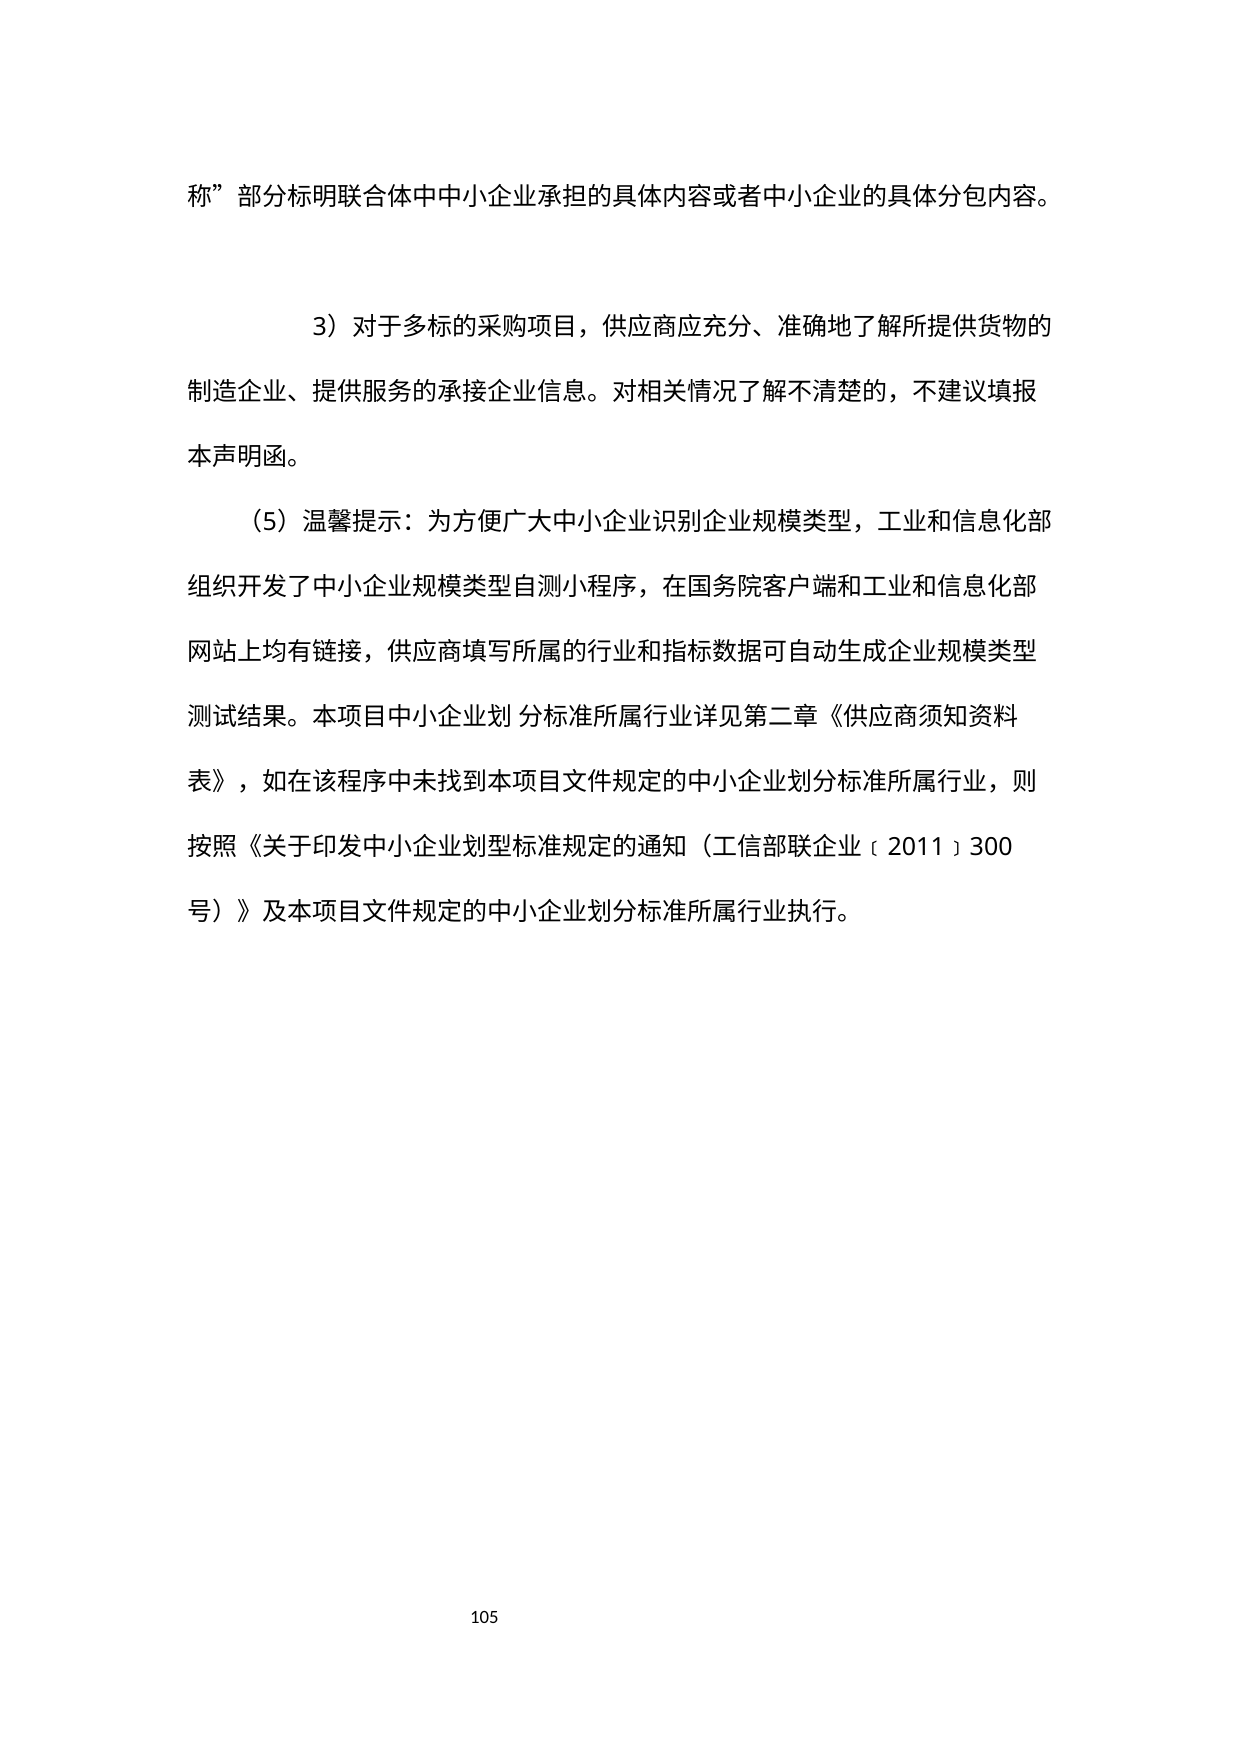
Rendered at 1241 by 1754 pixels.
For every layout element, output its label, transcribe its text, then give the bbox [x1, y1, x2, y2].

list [187, 162, 1053, 292]
list 对于多标的采购项目，供应商应充分、准确地了解所提供货物的制造企业、提供服务的承接企业信息。对相关情况了解不清楚的，不建议填报本声明函。 [187, 292, 1053, 487]
list （5）温馨提示：为方便广大中小企业识别企业规模类型，工业和信息化部组织开发了中小企业规模类型自测小程序，在国务院客户端和工业和信息化部网站上均有链接，供应商填写所属的行业和指标数据可自动生成企业规模类型测试结果。本项目中小企业划 分标准所属行业详见第二章《供应商须知资料表》，如在该程序中未找到本项目文件规定的中小企业划分标准所属行业，则按照《关于印发中小企业划型标准规定的通知（工信部联企业﹝2011﹞300号）》及本项目文件规定的中小企业划分标准所属行业执行。 [187, 487, 1053, 942]
